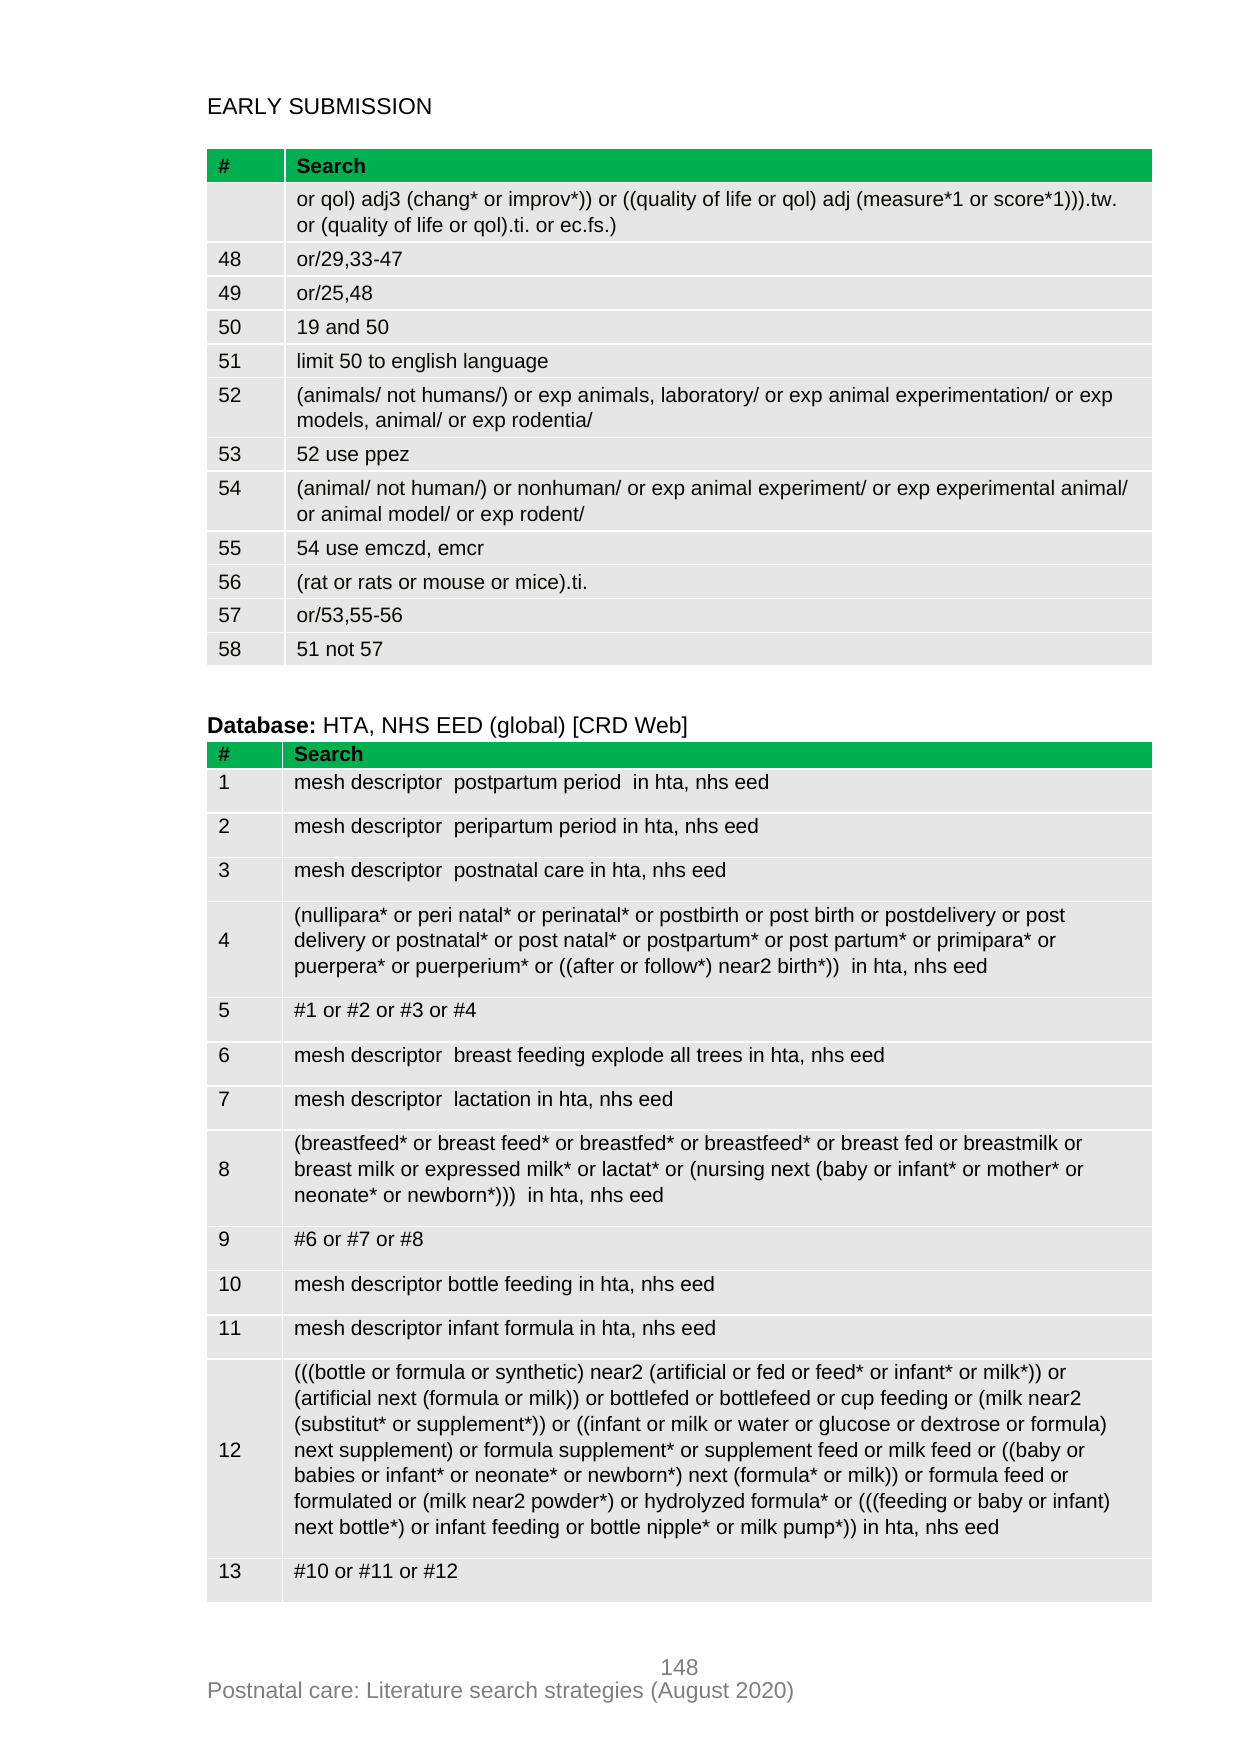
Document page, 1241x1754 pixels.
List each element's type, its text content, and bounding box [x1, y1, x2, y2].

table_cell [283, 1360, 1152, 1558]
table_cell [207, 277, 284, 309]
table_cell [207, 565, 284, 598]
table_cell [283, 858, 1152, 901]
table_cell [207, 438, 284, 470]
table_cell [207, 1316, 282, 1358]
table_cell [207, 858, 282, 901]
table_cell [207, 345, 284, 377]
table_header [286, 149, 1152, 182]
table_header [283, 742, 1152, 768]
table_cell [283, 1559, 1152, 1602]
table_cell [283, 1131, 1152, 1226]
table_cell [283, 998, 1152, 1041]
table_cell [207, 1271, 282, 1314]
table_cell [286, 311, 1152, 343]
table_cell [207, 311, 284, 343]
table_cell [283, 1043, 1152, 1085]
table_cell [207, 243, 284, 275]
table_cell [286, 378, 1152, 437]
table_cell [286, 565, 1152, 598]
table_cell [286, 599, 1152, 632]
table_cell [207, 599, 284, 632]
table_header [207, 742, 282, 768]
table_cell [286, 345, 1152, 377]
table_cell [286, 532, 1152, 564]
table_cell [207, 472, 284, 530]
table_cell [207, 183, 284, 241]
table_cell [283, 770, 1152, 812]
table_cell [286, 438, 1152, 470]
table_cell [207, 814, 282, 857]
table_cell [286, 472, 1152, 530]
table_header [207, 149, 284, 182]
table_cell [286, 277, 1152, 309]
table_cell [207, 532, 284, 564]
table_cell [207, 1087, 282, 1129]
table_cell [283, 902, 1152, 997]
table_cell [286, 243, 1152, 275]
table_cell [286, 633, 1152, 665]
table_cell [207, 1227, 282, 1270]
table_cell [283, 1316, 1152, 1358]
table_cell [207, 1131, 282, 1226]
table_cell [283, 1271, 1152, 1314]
text Database: HTA, NHS EED (global) [CRD Web] [207, 712, 1152, 738]
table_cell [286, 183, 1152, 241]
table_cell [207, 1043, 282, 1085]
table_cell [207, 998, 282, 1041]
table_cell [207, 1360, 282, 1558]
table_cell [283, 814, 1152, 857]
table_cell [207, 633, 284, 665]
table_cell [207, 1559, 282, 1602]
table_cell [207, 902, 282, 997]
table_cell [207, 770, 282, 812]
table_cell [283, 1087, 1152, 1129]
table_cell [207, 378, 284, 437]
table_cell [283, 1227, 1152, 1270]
